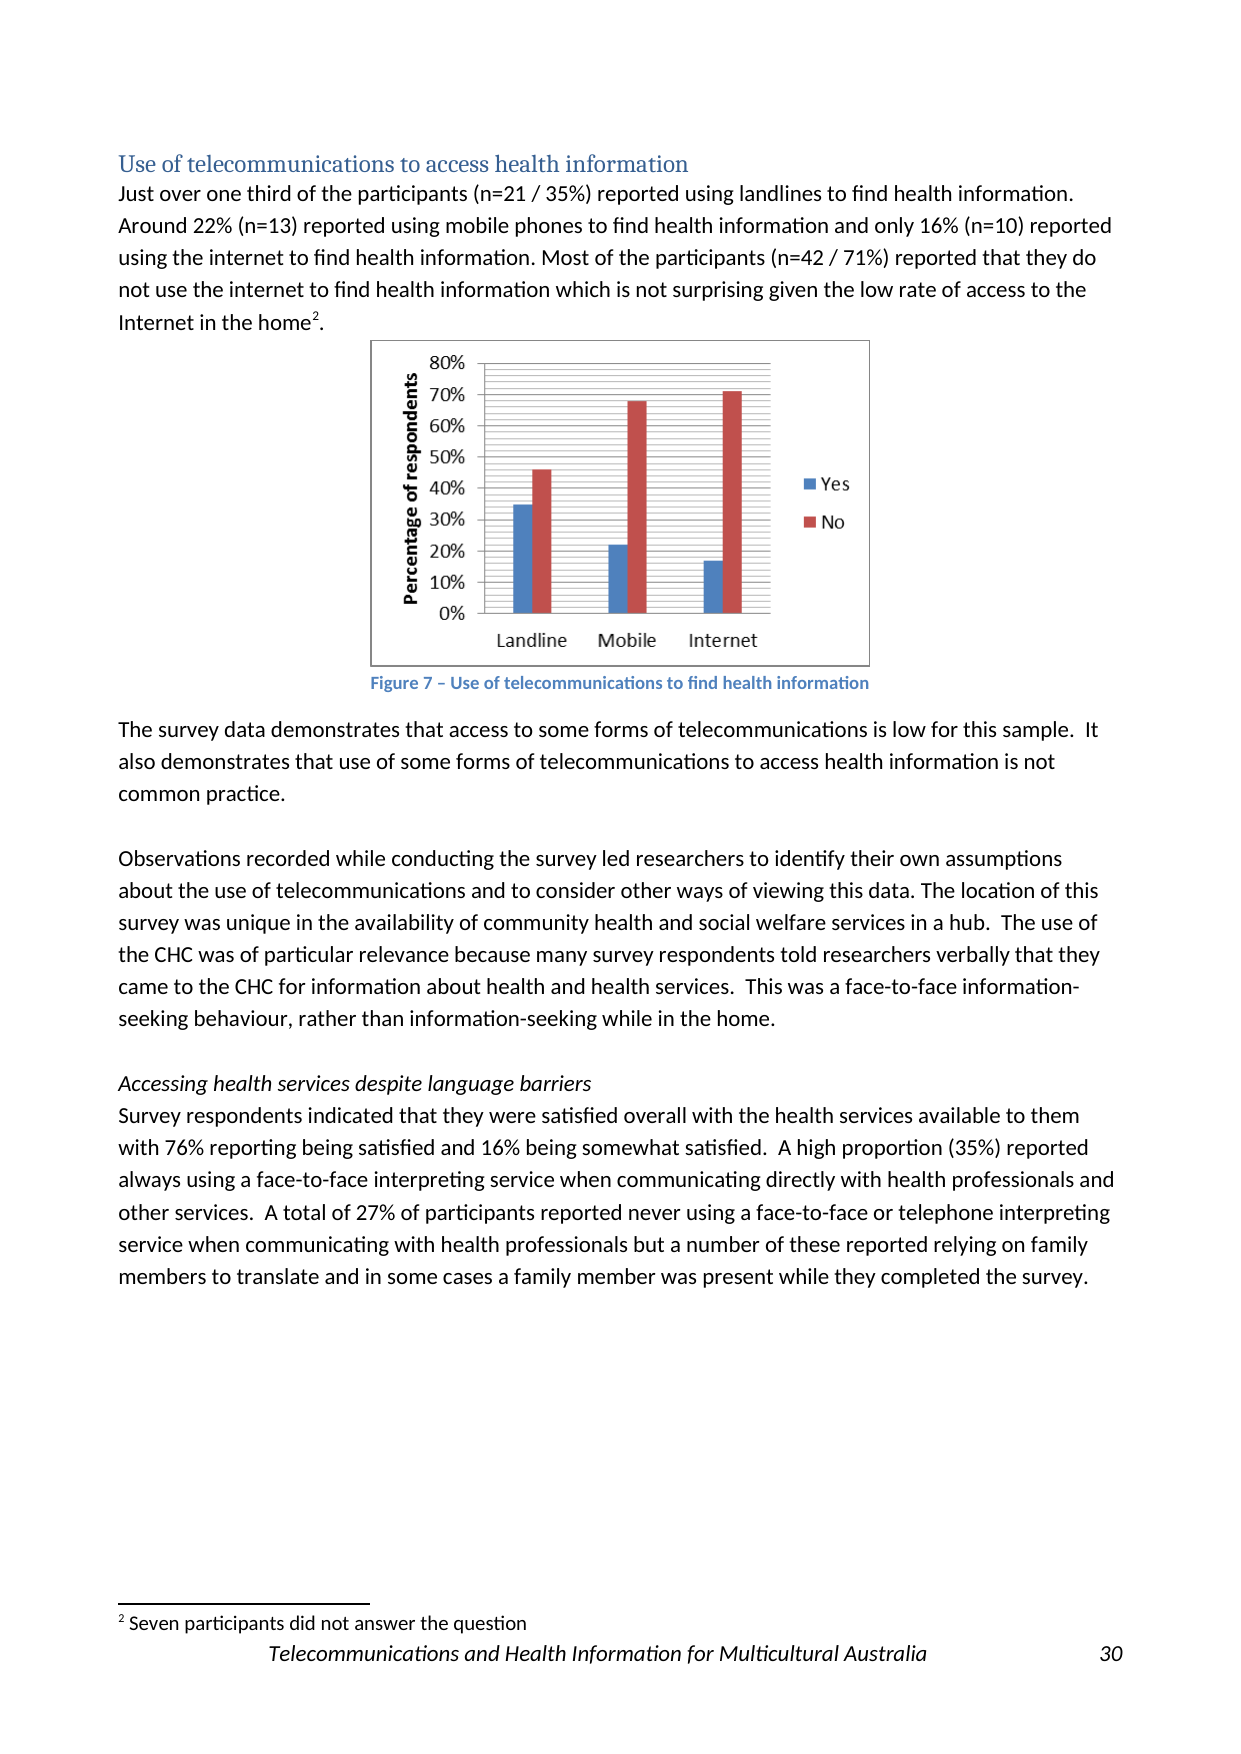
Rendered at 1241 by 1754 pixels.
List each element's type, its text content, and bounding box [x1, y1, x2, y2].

text Figure 7 – Use of telecommunications to find health information [118, 671, 1122, 694]
text Observations recorded while conducting the survey led researchers to identify their own assumptions about the use of telecommunications and to consider other ways of viewing this data. The location of this survey was unique in the availability of community health and social welfare services in a hub. The use of the CHC was of particular relevance because many survey respondents told researchers verbally that they came to the CHC for information about health and health services. This was a face-to-face information-seeking behaviour, rather than information-seeking while in the home. [118, 844, 1122, 1033]
text The survey data demonstrates that access to some forms of telecommunications is low for this sample. It also demonstrates that use of some forms of telecommunications to access health information is not common practice. [118, 715, 1122, 807]
text Accessing health services despite language barriers [118, 1069, 1122, 1097]
picture [370, 340, 870, 667]
text Survey respondents indicated that they were satisfied overall with the health services available to them with 76% reporting being satisfied and 16% being somewhat satisfied. A high proportion (35%) reported always using a face-to-face interpreting service when communicating directly with health professionals and other services. A total of 27% of participants reported never using a face-to-face or telephone interpreting service when communicating with health professionals but a number of these reported relying on family members to translate and in some cases a family member was present while they completed the survey. [118, 1101, 1122, 1290]
subtitle Use of telecommunications to access health information [118, 150, 1122, 179]
text Just over one third of the participants (n=21 / 35%) reported using landlines to find health information. Around 22% (n=13) reported using mobile phones to find health information and only 16% (n=10) reported using the internet to find health information. Most of the participants (n=42 / 71%) reported that they do not use the internet to find health information which is not surprising given the low rate of access to the Internet in the home. [118, 179, 1122, 336]
